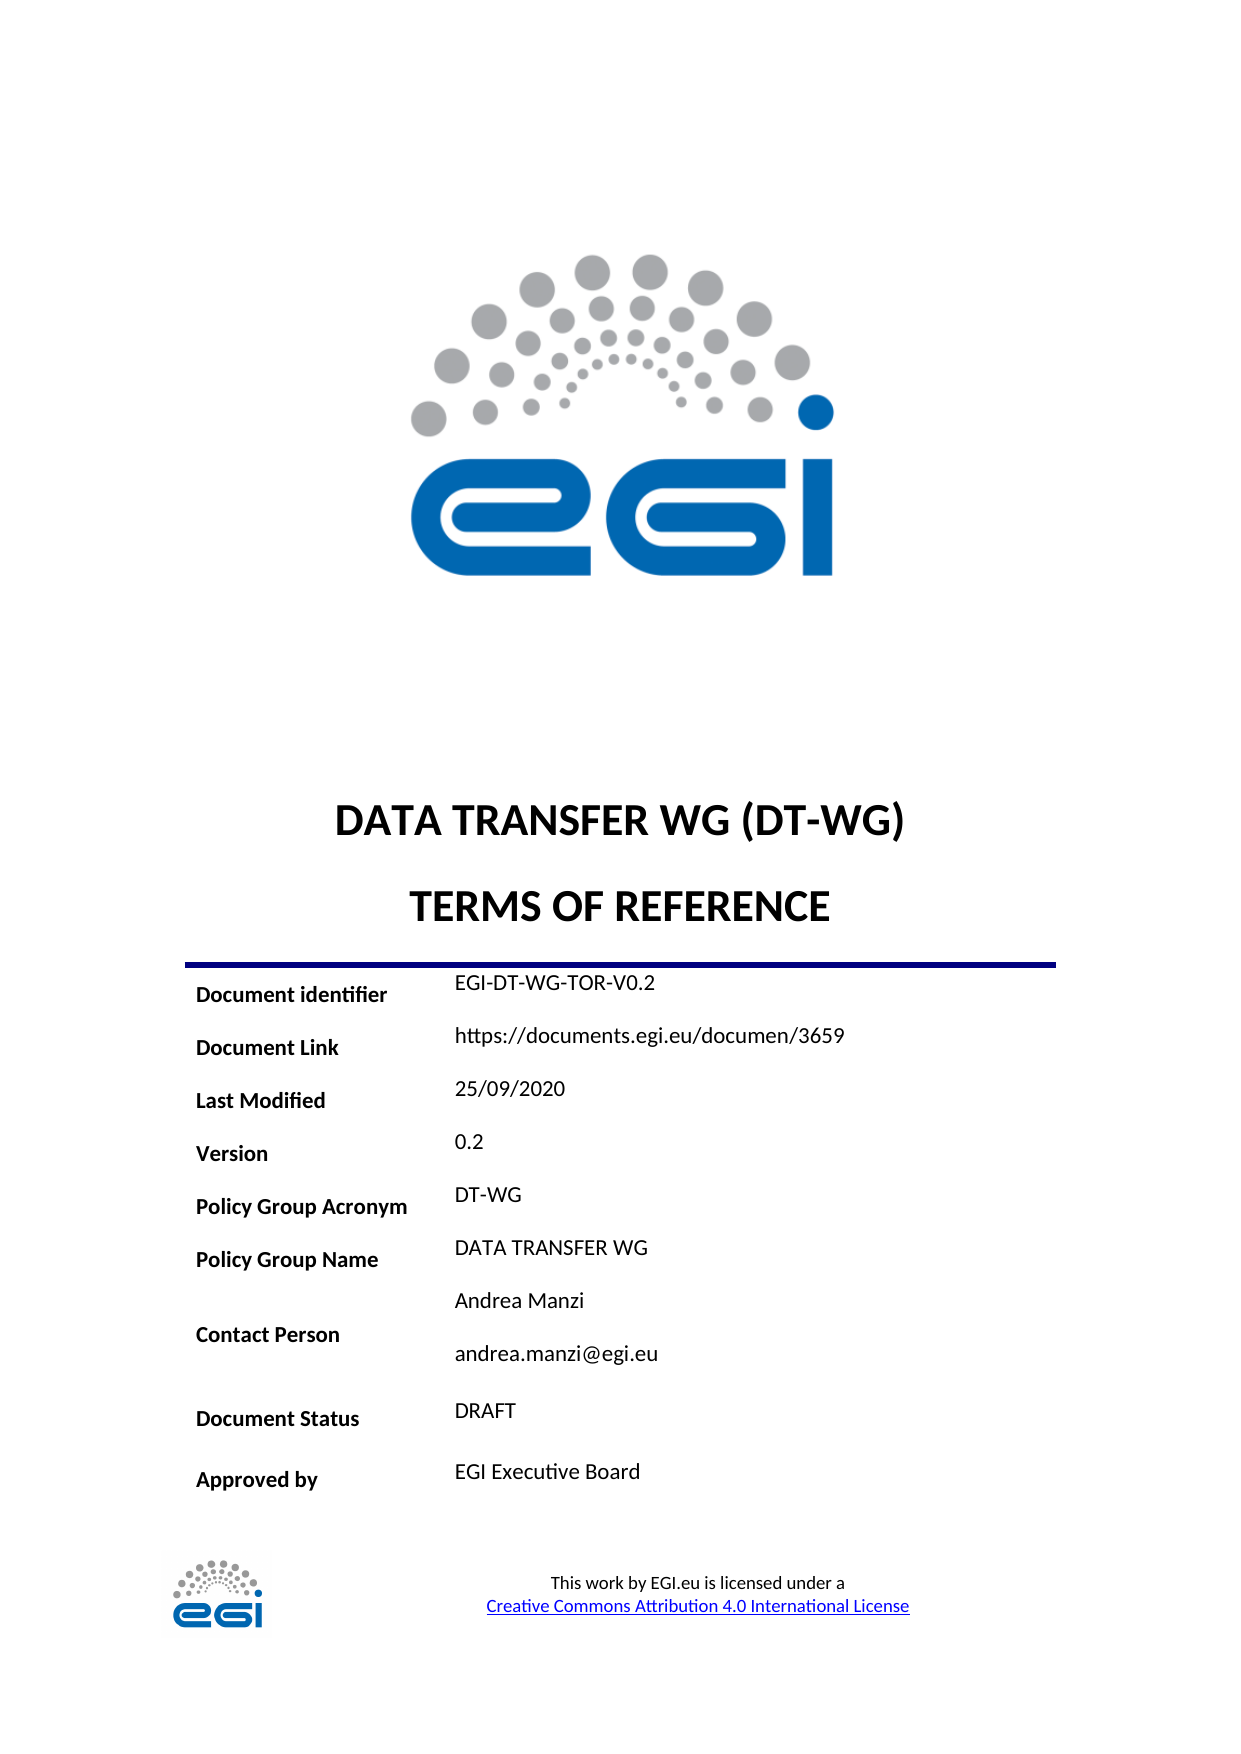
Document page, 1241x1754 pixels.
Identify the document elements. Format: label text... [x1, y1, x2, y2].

text TERMS OF REFERENCE [150, 876, 1090, 932]
picture [161, 1550, 273, 1638]
table_cell DT-WG [443, 1180, 1056, 1233]
table_cell Policy Group Name [185, 1233, 443, 1286]
table_cell Version [185, 1127, 443, 1180]
table_cell 0.2 [443, 1127, 1056, 1180]
table_cell DATA TRANSFER WG [443, 1233, 1056, 1286]
table_cell Document Link [185, 1021, 443, 1074]
table_header EGI-DT-WG-TOR-V0.2 [443, 968, 1056, 1021]
table_cell Approved by [185, 1453, 443, 1514]
table_cell 25/09/2020 [443, 1074, 1056, 1127]
table_cell Contact Person [185, 1286, 443, 1392]
text DATA TRANSFER WG (DT-WG) [150, 791, 1090, 847]
table_cell https://documents.egi.eu/documen/3659 [443, 1021, 1056, 1074]
table_cell Andrea Manzi andrea.manzi@egi.eu [443, 1286, 1056, 1392]
picture [355, 206, 886, 629]
table_cell EGI Executive Board [443, 1453, 1056, 1514]
table_cell Document Status [185, 1392, 443, 1453]
table_cell Last Modified [185, 1074, 443, 1127]
table_cell Policy Group Acronym [185, 1180, 443, 1233]
table_header Document identifier [185, 968, 443, 1021]
table_cell DRAFT [443, 1392, 1056, 1453]
